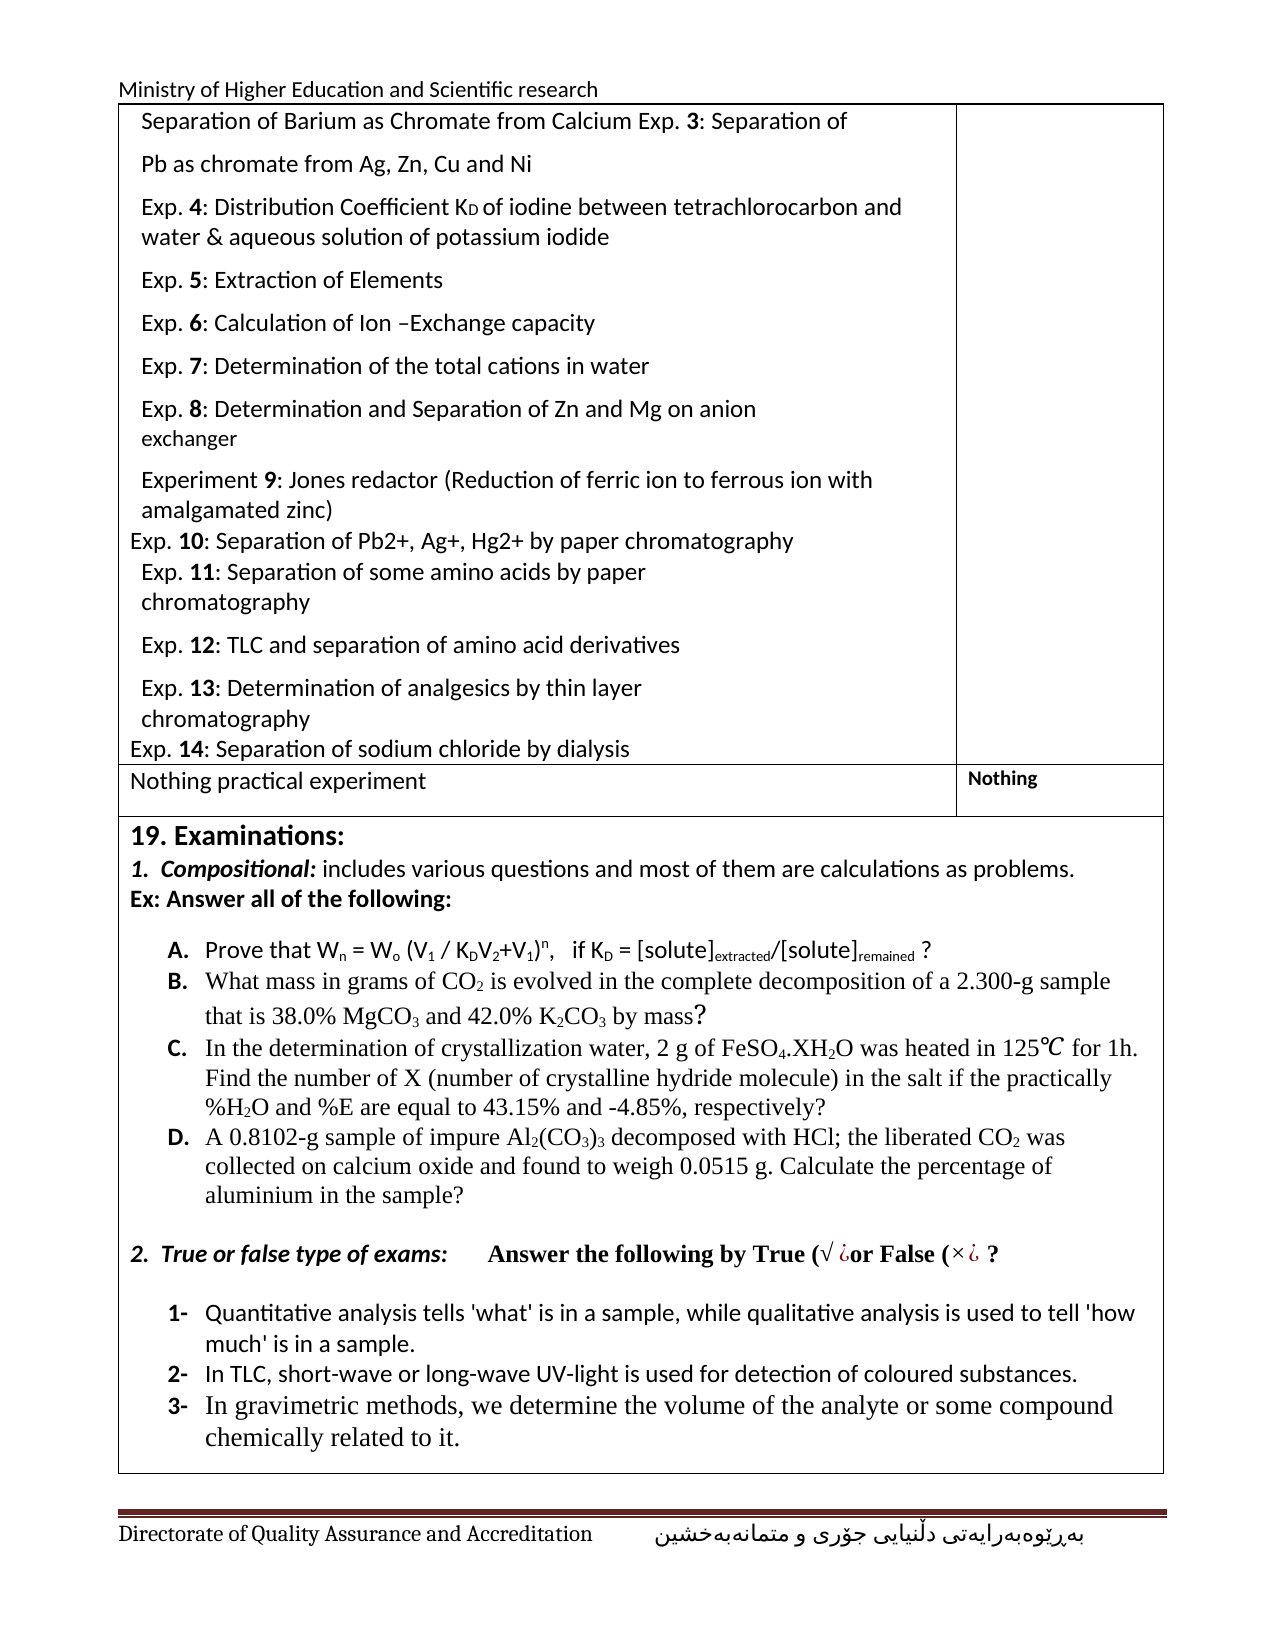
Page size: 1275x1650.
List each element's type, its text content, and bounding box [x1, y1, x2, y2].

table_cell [957, 105, 1163, 764]
table_cell Nothing practical experiment [119, 765, 956, 816]
table_cell Nothing [957, 765, 1163, 816]
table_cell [119, 105, 956, 764]
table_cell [119, 817, 1163, 1473]
